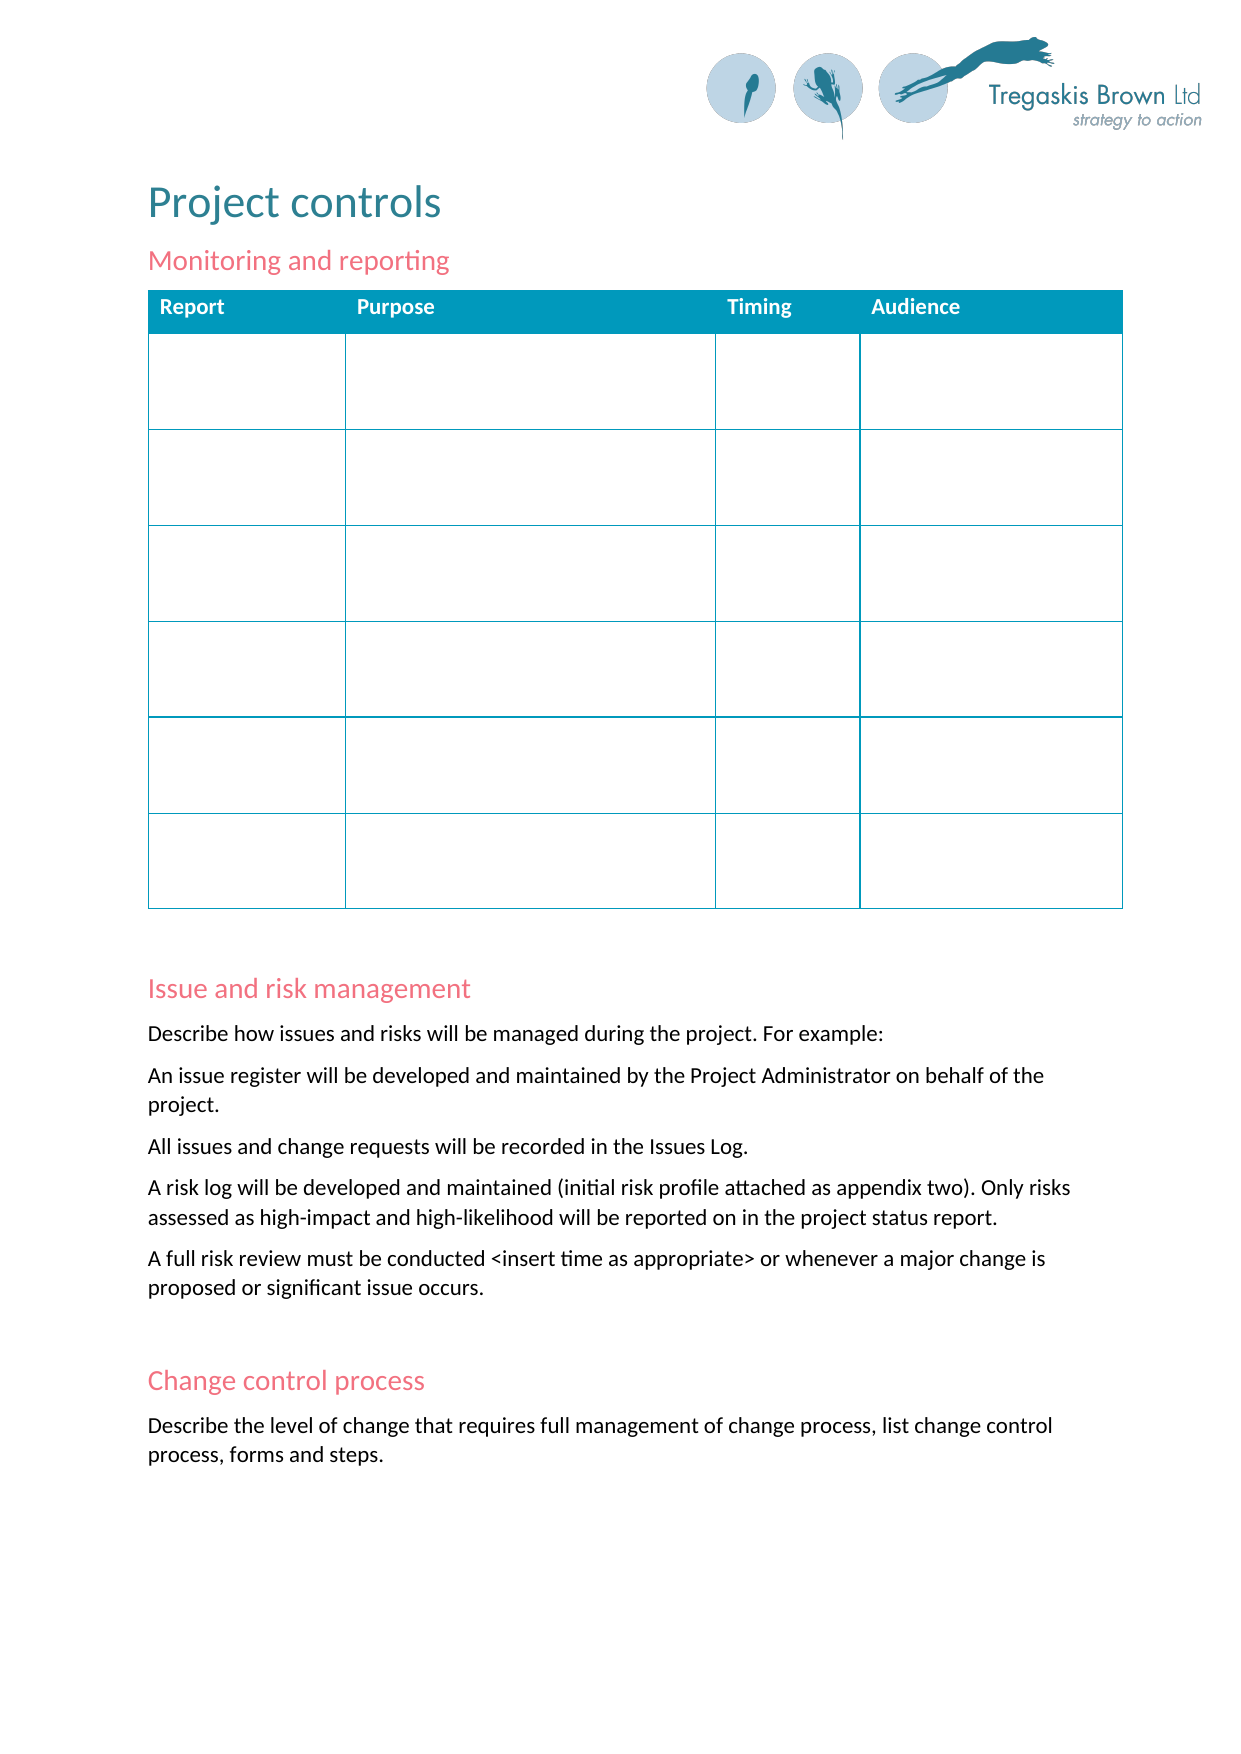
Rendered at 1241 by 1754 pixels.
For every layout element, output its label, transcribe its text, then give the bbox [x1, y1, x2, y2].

table_cell [861, 718, 1122, 812]
table_cell [716, 334, 859, 429]
table_cell [149, 430, 345, 524]
table_header Purpose [346, 291, 715, 333]
table_cell [149, 334, 345, 429]
table_cell [346, 526, 715, 621]
table_cell [346, 622, 715, 716]
table_cell [861, 430, 1122, 524]
text A risk log will be developed and maintained (initial risk profile attached as appendix two). Only risks assessed as high-impact and high-likelihood will be reported on in the project status report. [148, 1172, 1122, 1231]
table_cell [716, 526, 859, 621]
table_header Audience [861, 291, 1122, 333]
text All issues and change requests will be recorded in the Issues Log. [148, 1131, 1122, 1160]
table_cell [149, 814, 345, 908]
text A full risk review must be conducted <insert time as appropriate> or whenever a major change is proposed or significant issue occurs. [148, 1243, 1122, 1301]
table_cell [861, 814, 1122, 908]
table_cell [346, 334, 715, 429]
table_cell [346, 718, 715, 812]
table_cell [346, 430, 715, 524]
table_cell [861, 526, 1122, 621]
table_cell [716, 718, 859, 812]
subtitle Issue and risk management [148, 970, 1122, 1006]
text Describe the level of change that requires full management of change process, list change control process, forms and steps. [148, 1410, 1122, 1468]
subtitle Project controls [148, 173, 1122, 229]
table_cell [861, 622, 1122, 716]
table_cell [716, 814, 859, 908]
table_cell [346, 814, 715, 908]
text Describe how issues and risks will be managed during the project. For example: [148, 1018, 1122, 1047]
subtitle Monitoring and reporting [148, 242, 1122, 277]
table_cell [716, 430, 859, 524]
table_cell [861, 334, 1122, 429]
table_cell [149, 622, 345, 716]
table_cell [149, 526, 345, 621]
table_header Report [149, 291, 345, 333]
subtitle Change control process [148, 1362, 1122, 1398]
table_header Timing [716, 291, 859, 333]
table_cell [149, 718, 345, 812]
table_cell [716, 622, 859, 716]
text An issue register will be developed and maintained by the Project Administrator on behalf of the project. [148, 1060, 1122, 1118]
